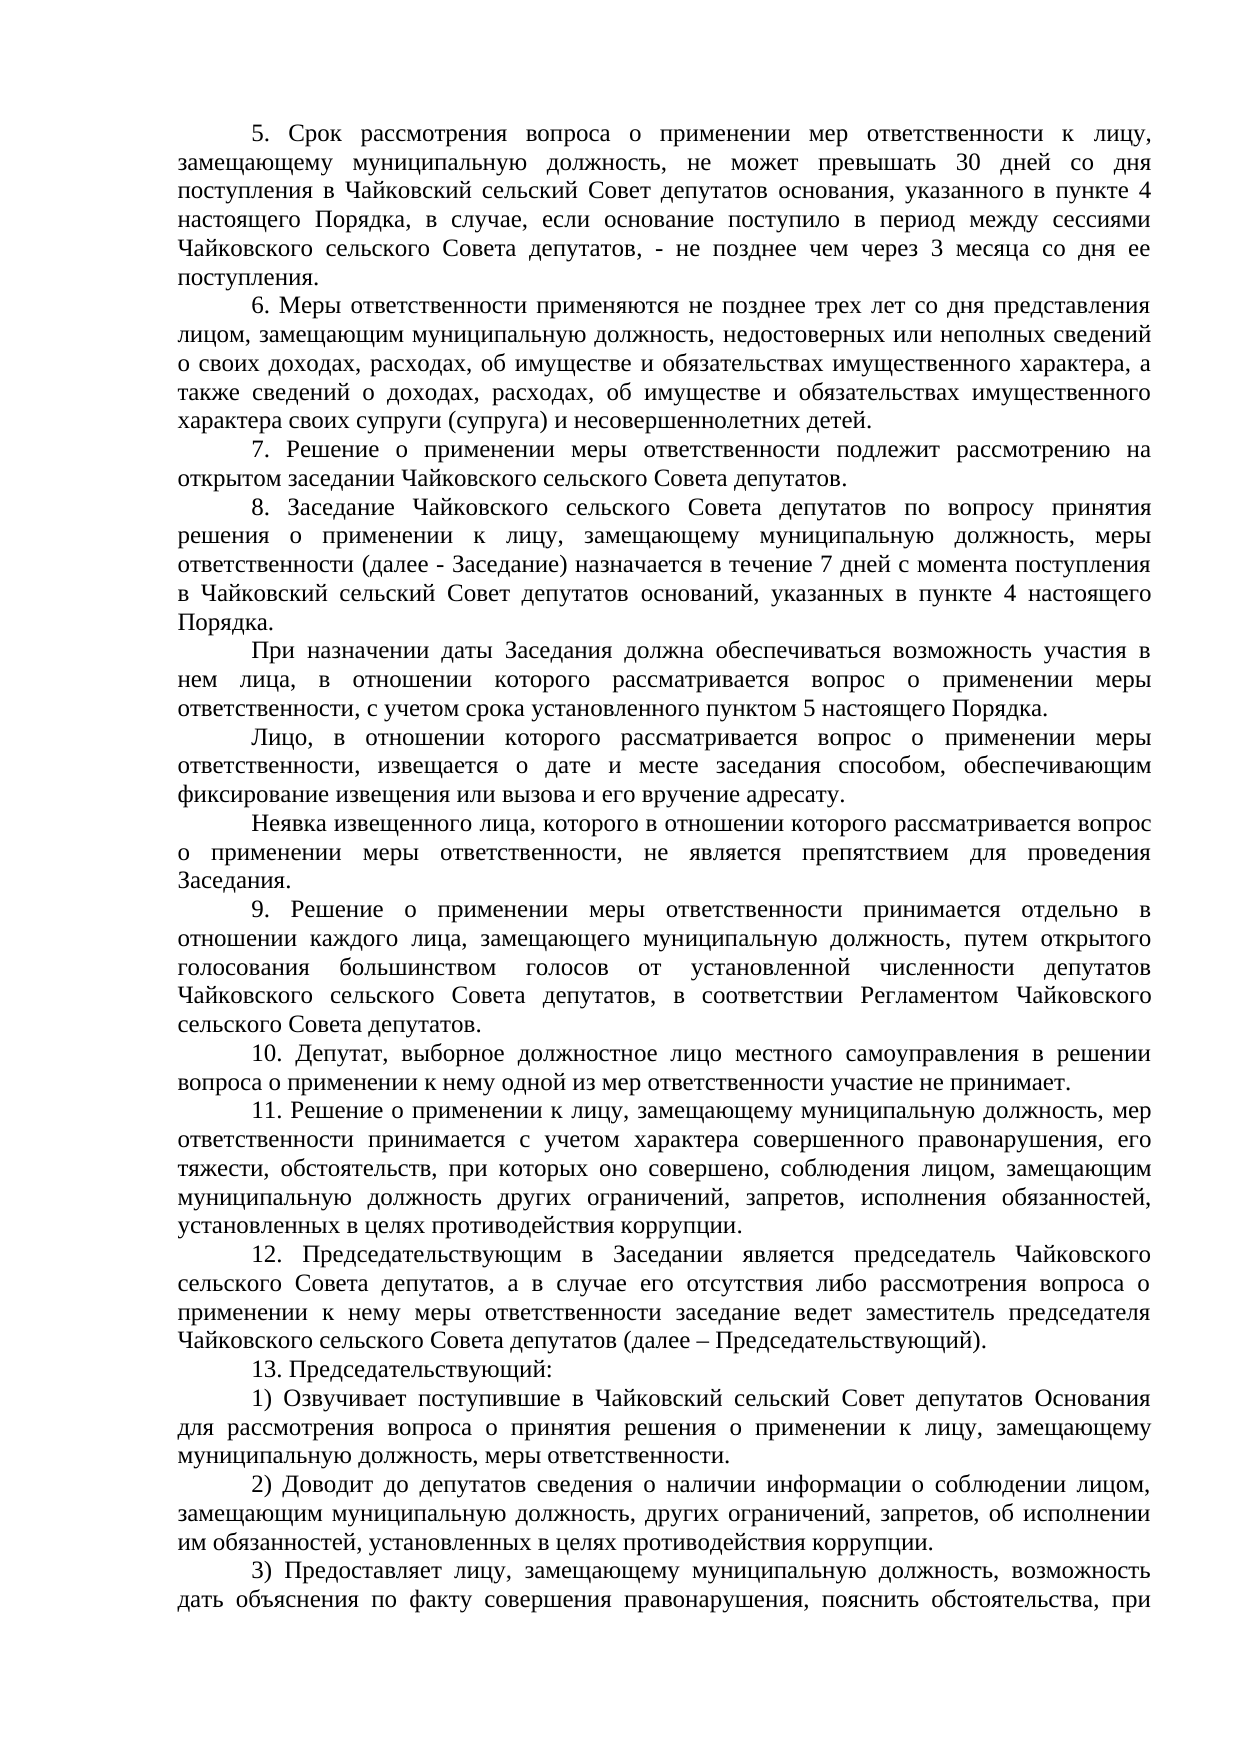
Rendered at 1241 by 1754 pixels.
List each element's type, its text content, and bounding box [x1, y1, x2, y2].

text Неявка извещенного лица, которого в отношении которого рассматривается вопрос о применении меры ответственности, не является препятствием для проведения Заседания. [177, 808, 1152, 894]
text 2) Доводит до депутатов сведения о наличии информации о соблюдении лицом, замещающим муниципальную должность, других ограничений, запретов, об исполнении им обязанностей, установленных в целях противодействия коррупции. [177, 1469, 1152, 1556]
text Лицо, в отношении которого рассматривается вопрос о применении меры ответственности, извещается о дате и месте заседания способом, обеспечивающим фиксирование извещения или вызова и его вручение адресату. [177, 722, 1152, 808]
text 1) Озвучивает поступившие в Чайковский сельский Совет депутатов Основания для рассмотрения вопроса о принятия решения о применении к лицу, замещающему муниципальную должность, меры ответственности. [177, 1383, 1152, 1469]
text 11. Решение о применении к лицу, замещающему муниципальную должность, мер ответственности принимается с учетом характера совершенного правонарушения, его тяжести, обстоятельств, при которых оно совершено, соблюдения лицом, замещающим муниципальную должность других ограничений, запретов, исполнения обязанностей, установленных в целях противодействия коррупции. [177, 1096, 1152, 1239]
text 12. Председательствующим в Заседании является председатель Чайковского сельского Совета депутатов, а в случае его отсутствия либо рассмотрения вопроса о применении к нему меры ответственности заседание ведет заместитель председателя Чайковского сельского Совета депутатов (далее – Председательствующий). [177, 1239, 1152, 1354]
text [177, 1556, 1152, 1613]
text 10. Депутат, выборное должностное лицо местного самоуправления в решении вопроса о применении к нему одной из мер ответственности участие не принимает. [177, 1038, 1152, 1096]
text 7. Решение о применении меры ответственности подлежит рассмотрению на открытом заседании Чайковского сельского Совета депутатов. [177, 434, 1152, 492]
text 8. Заседание Чайковского сельского Совета депутатов по вопросу принятия решения о применении к лицу, замещающему муниципальную должность, меры ответственности (далее - Заседание) назначается в течение 7 дней с момента поступления в Чайковский сельский Совет депутатов оснований, указанных в пункте 4 настоящего Порядка. [177, 492, 1152, 636]
text 13. Председательствующий: [177, 1354, 1152, 1383]
text При назначении даты Заседания должна обеспечиваться возможность участия в нем лица, в отношении которого рассматривается вопрос о применении меры ответственности, с учетом срока установленного пунктом 5 настоящего Порядка. [177, 636, 1152, 722]
text 6. Меры ответственности применяются не позднее трех лет со дня представления лицом, замещающим муниципальную должность, недостоверных или неполных сведений о своих доходах, расходах, об имуществе и обязательствах имущественного характера, а также сведений о доходах, расходах, об имуществе и обязательствах имущественного характера своих супруги (супруга) и несовершеннолетних детей. [177, 291, 1152, 434]
text 9. Решение о применении меры ответственности принимается отдельно в отношении каждого лица, замещающего муниципальную должность, путем открытого голосования большинством голосов от установленной численности депутатов Чайковского сельского Совета депутатов, в соответствии Регламентом Чайковского сельского Совета депутатов. [177, 894, 1152, 1038]
text 5. Срок рассмотрения вопроса о применении мер ответственности к лицу, замещающему муниципальную должность, не может превышать 30 дней со дня поступления в Чайковский сельский Совет депутатов основания, указанного в пункте 4 настоящего Порядка, в случае, если основание поступило в период между сессиями Чайковского сельского Совета депутатов, - не позднее чем через 3 месяца со дня ее поступления. [177, 118, 1152, 291]
